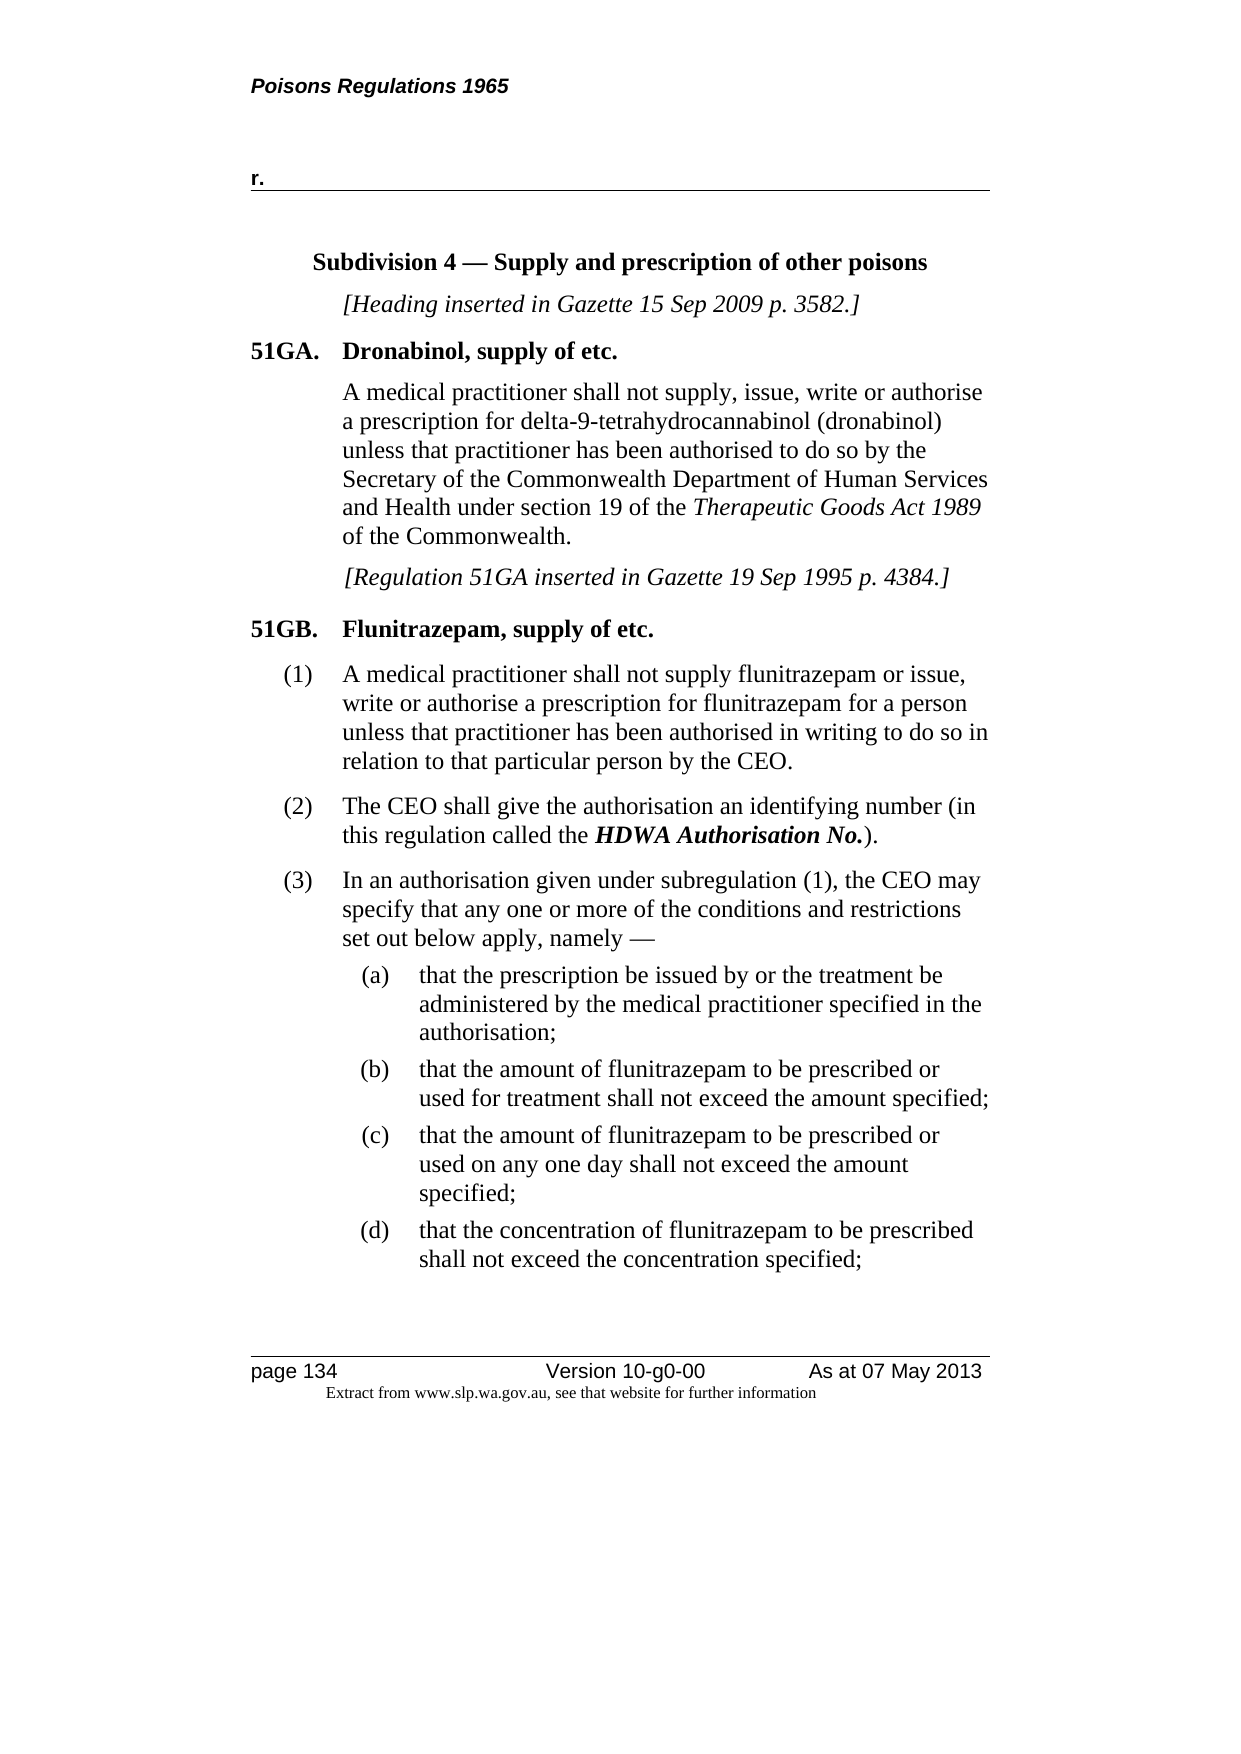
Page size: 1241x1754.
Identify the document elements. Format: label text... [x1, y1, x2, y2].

text [Regulation 51GA inserted in Gazette 19 Sep 1995 p. 4384.] [251, 562, 990, 591]
text (b) that the amount of flunitrazepam to be prescribed or used for treatment shall not exceed the amount specified; [251, 1054, 990, 1112]
subtitle 51GB. Flunitrazepam, supply of etc. [251, 614, 990, 643]
subtitle 51GA. Dronabinol, supply of etc. [251, 336, 990, 365]
text (c) that the amount of flunitrazepam to be prescribed or used on any one day shall not exceed the amount specified; [251, 1120, 990, 1207]
text (2) The CEO shall give the authorisation an identifying number (in this regulation called the HDWA Authorisation No.). [251, 791, 990, 849]
text A medical practitioner shall not supply, issue, write or authorise a prescription for delta-9-tetrahydrocannabinol (dronabinol) unless that practitioner has been authorised to do so by the Secretary of the Commonwealth Department of Human Services and Health under section 19 of the Therapeutic Goods Act 1989 of the Commonwealth. [251, 377, 990, 550]
text (a) that the prescription be issued by or the treatment be administered by the medical practitioner specified in the authorisation; [251, 960, 990, 1046]
subtitle [Heading inserted in Gazette 15 Sep 2009 p. 3582.] [251, 289, 990, 317]
text (3) In an authorisation given under subregulation (1), the CEO may specify that any one or more of the conditions and restrictions set out below apply, namely — [251, 865, 990, 952]
text (1) A medical practitioner shall not supply flunitrazepam or issue, write or authorise a prescription for flunitrazepam for a person unless that practitioner has been authorised in writing to do so in relation to that particular person by the CEO. [251, 659, 990, 774]
subtitle Subdivision 4 — Supply and prescription of other poisons [251, 247, 990, 276]
text (d) that the concentration of flunitrazepam to be prescribed shall not exceed the concentration specified; [251, 1215, 990, 1272]
